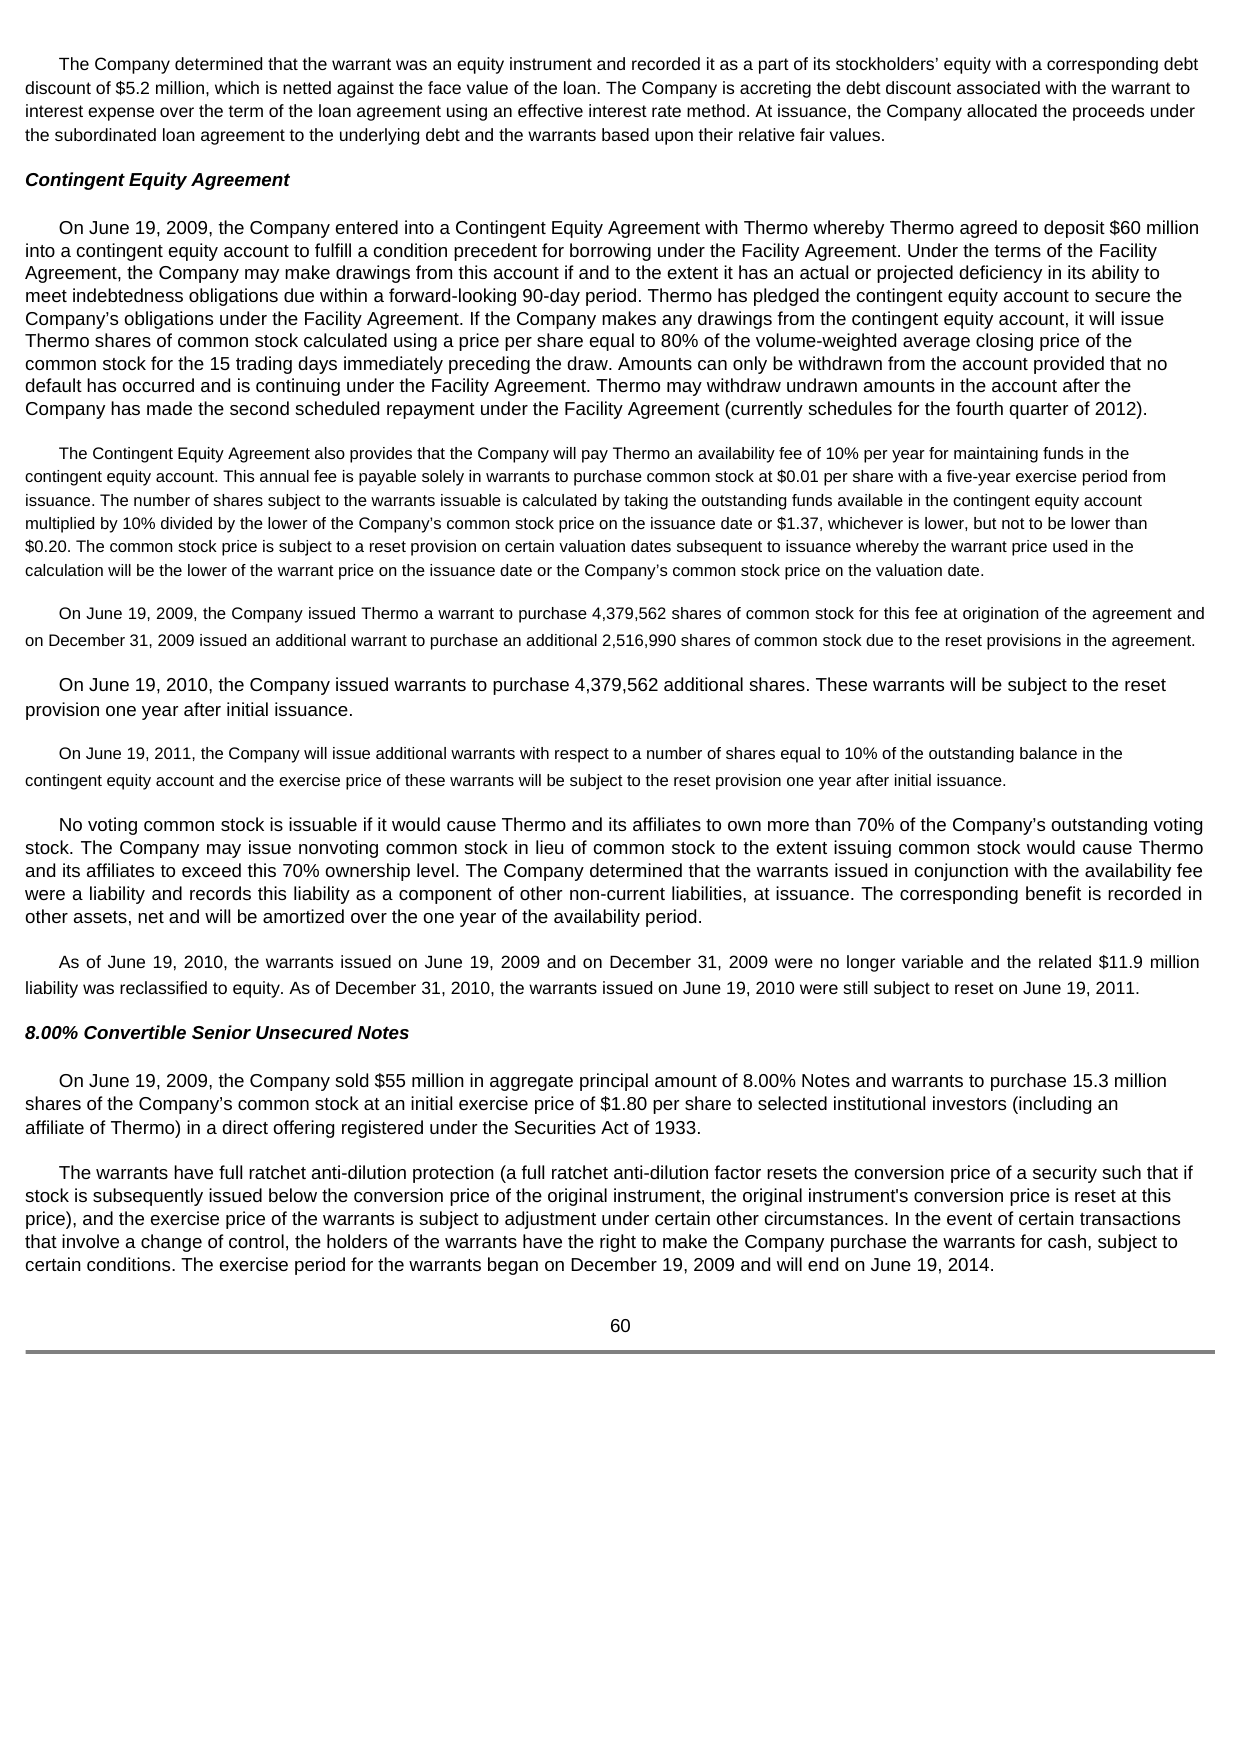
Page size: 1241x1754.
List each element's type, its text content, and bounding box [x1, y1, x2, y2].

text Contingent Equity Agreement [25, 169, 1209, 191]
text The Company determined that the warrant was an equity instrument and recorded it as a part of its stockholders’ equity with a corresponding debt discount of $5.2 million, which is netted against the face value of the loan. The Company is accreting the debt discount associated with the warrant to interest expense over the term of the loan agreement using an effective interest rate method. At issuance, the Company allocated the proceeds under the subordinated loan agreement to the underlying debt and the warrants based upon their relative fair values. [25, 54, 1209, 145]
text The Contingent Equity Agreement also provides that the Company will pay Thermo an availability fee of 10% per year for maintaining funds in the contingent equity account. This annual fee is payable solely in warrants to purchase common stock at $0.01 per share with a five-year exercise period from issuance. The number of shares subject to the warrants issuable is calculated by taking the outstanding funds available in the contingent equity account multiplied by 10% divided by the lower of the Company’s common stock price on the issuance date or $1.37, whichever is lower, but not to be lower than $0.20. The common stock price is subject to a reset provision on certain valuation dates subsequent to issuance whereby the warrant price used in the calculation will be the lower of the warrant price on the issuance date or the Company’s common stock price on the valuation date. [25, 444, 1190, 579]
text On June 19, 2009, the Company issued Thermo a warrant to purchase 4,379,562 shares of common stock for this fee at origination of the agreement and on December 31, 2009 issued an additional warrant to purchase an additional 2,516,990 shares of common stock due to the reset provisions in the agreement. [25, 604, 1207, 650]
picture [25, 1350, 1215, 1354]
text 8.00% Convertible Senior Unsecured Notes [25, 1022, 1209, 1043]
text As of June 19, 2010, the warrants issued on June 19, 2009 and on December 31, 2009 were no longer variable and the related $11.9 million liability was reclassified to equity. As of December 31, 2010, the warrants issued on June 19, 2010 were still subject to reset on June 19, 2011. [25, 951, 1203, 998]
text The warrants have full ratchet anti-dilution protection (a full ratchet anti-dilution factor resets the conversion price of a security such that if stock is subsequently issued below the conversion price of the original instrument, the original instrument's conversion price is reset at this price), and the exercise price of the warrants is subject to adjustment under certain other circumstances. In the event of certain transactions that involve a change of control, the holders of the warrants have the right to make the Company purchase the warrants for cash, subject to certain conditions. The exercise period for the warrants began on December 19, 2009 and will end on June 19, 2014. [25, 1162, 1209, 1276]
text On June 19, 2009, the Company entered into a Contingent Equity Agreement with Thermo whereby Thermo agreed to deposit $60 million into a contingent equity account to fulfill a condition precedent for borrowing under the Facility Agreement. Under the terms of the Facility Agreement, the Company may make drawings from this account if and to the extent it has an actual or projected deficiency in its ability to meet indebtedness obligations due within a forward-looking 90-day period. Thermo has pledged the contingent equity account to secure the Company’s obligations under the Facility Agreement. If the Company makes any drawings from the contingent equity account, it will issue Thermo shares of common stock calculated using a price per share equal to 80% of the volume-weighted average closing price of the common stock for the 15 trading days immediately preceding the draw. Amounts can only be withdrawn from the account provided that no default has occurred and is continuing under the Facility Agreement. Thermo may withdraw undrawn amounts in the account after the Company has made the second scheduled repayment under the Facility Agreement (currently schedules for the fourth quarter of 2012). [25, 217, 1207, 419]
text On June 19, 2009, the Company sold $55 million in aggregate principal amount of 8.00% Notes and warrants to purchase 15.3 million shares of the Company’s common stock at an initial exercise price of $1.80 per share to selected institutional investors (including an affiliate of Thermo) in a direct offering registered under the Securities Act of 1933. [25, 1069, 1169, 1138]
text 60 [25, 1315, 1215, 1337]
text On June 19, 2011, the Company will issue additional warrants with respect to a number of shares equal to 10% of the outstanding balance in the contingent equity account and the exercise price of these warrants will be subject to the reset provision one year after initial issuance. [25, 744, 1140, 790]
text On June 19, 2010, the Company issued warrants to purchase 4,379,562 additional shares. These warrants will be subject to the reset provision one year after initial issuance. [25, 674, 1192, 720]
text No voting common stock is issuable if it would cause Thermo and its affiliates to own more than 70% of the Company’s outstanding voting stock. The Company may issue nonvoting common stock in lieu of common stock to the extent issuing common stock would cause Thermo and its affiliates to exceed this 70% ownership level. The Company determined that the warrants issued in conjunction with the availability fee were a liability and records this liability as a component of other non-current liabilities, at issuance. The corresponding benefit is recorded in other assets, net and will be amortized over the one year of the availability period. [25, 814, 1205, 928]
